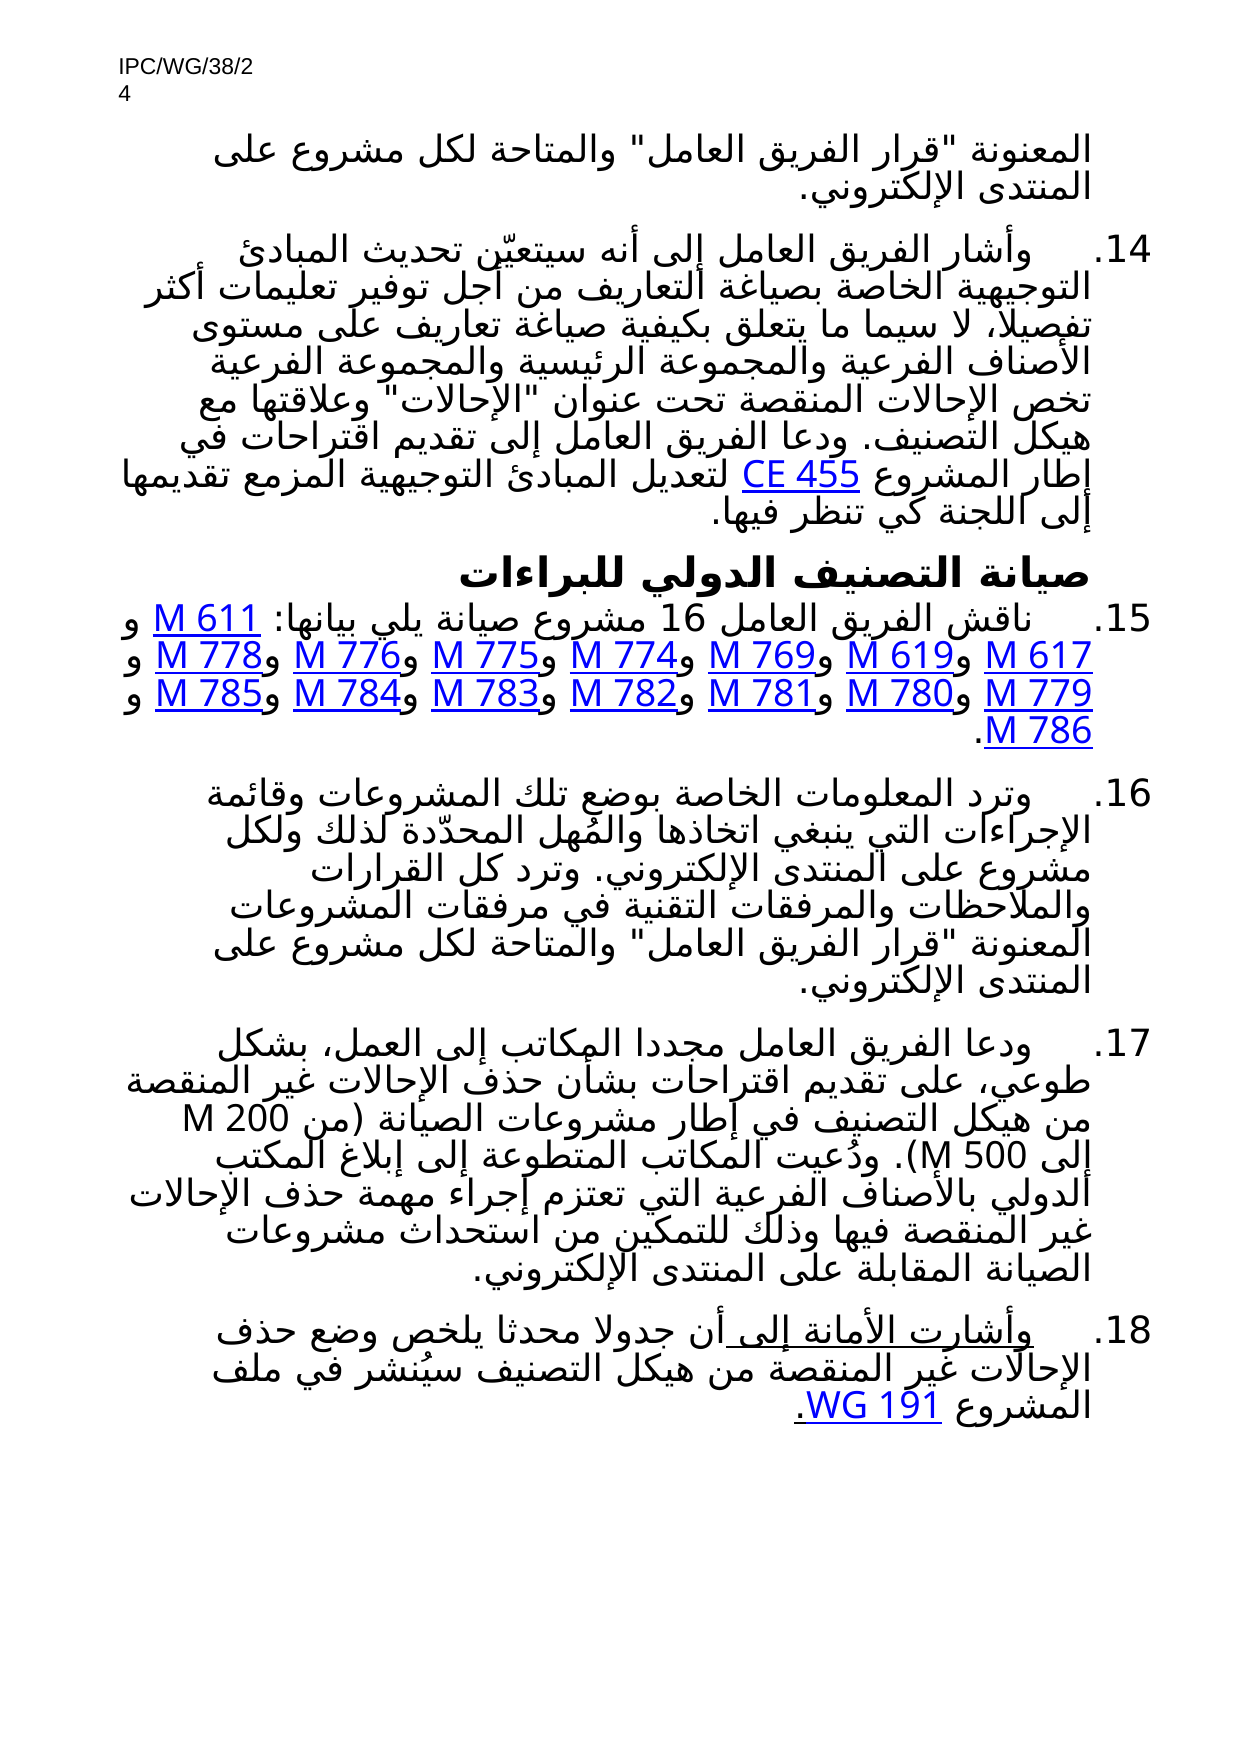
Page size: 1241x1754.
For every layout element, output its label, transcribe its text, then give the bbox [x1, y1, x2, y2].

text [118, 132, 1092, 207]
text وأشارت الأمانة إلى أن جدولا محدثا يلخص وضع حذف الإحالات غير المنقصة من هيكل التصنيف سيُنشر في ملف المشروع WG 191. [118, 1313, 1092, 1426]
text وترد المعلومات الخاصة بوضع تلك المشروعات وقائمة الإجراءات التي ينبغي اتخاذها والمُهل المحدّدة لذلك ولكل مشروع على المنتدى الإلكتروني. وترد كل القرارات والملاحظات والمرفقات التقنية في مرفقات المشروعات المعنونة "قرار الفريق العامل" والمتاحة لكل مشروع على المنتدى الإلكتروني. [118, 776, 1092, 1001]
text وأشار الفريق العامل إلى أنه سيتعيّن تحديث المبادئ التوجيهية الخاصة بصياغة التعاريف من أجل توفير تعليمات أكثر تفصيلا، لا سيما ما يتعلق بكيفية صياغة تعاريف على مستوى الأصناف الفرعية والمجموعة الرئيسية والمجموعة الفرعية تخص الإحالات المنقصة تحت عنوان "الإحالات" وعلاقتها مع هيكل التصنيف. ودعا الفريق العامل إلى تقديم اقتراحات في إطار المشروع CE 455 لتعديل المبادئ التوجيهية المزمع تقديمها إلى اللجنة كي تنظر فيها. [118, 232, 1092, 532]
text ودعا الفريق العامل مجددا المكاتب إلى العمل، بشكل طوعي، على تقديم اقتراحات بشأن حذف الإحالات غير المنقصة من هيكل التصنيف في إطار مشروعات الصيانة (من M 200 إلى M 500). ودُعيت المكاتب المتطوعة إلى إبلاغ المكتب الدولي بالأصناف الفرعية التي تعتزم إجراء مهمة حذف الإحالات غير المنقصة فيها وذلك للتمكين من استحداث مشروعات الصيانة المقابلة على المنتدى الإلكتروني. [118, 1026, 1092, 1288]
text ناقش الفريق العامل 16 مشروع صيانة يلي بيانها: M 611 وM 617 وM 619 وM 769 وM 774 وM 775 وM 776 وM 778 وM 779 وM 780 وM 781 وM 782 وM 783 وM 784 وM 785 وM 786. [118, 601, 1092, 751]
text صيانة التصنيف الدولي للبراءات [118, 557, 598, 595]
text صيانة التصنيف الدولي للبراءات [564, 557, 1092, 595]
